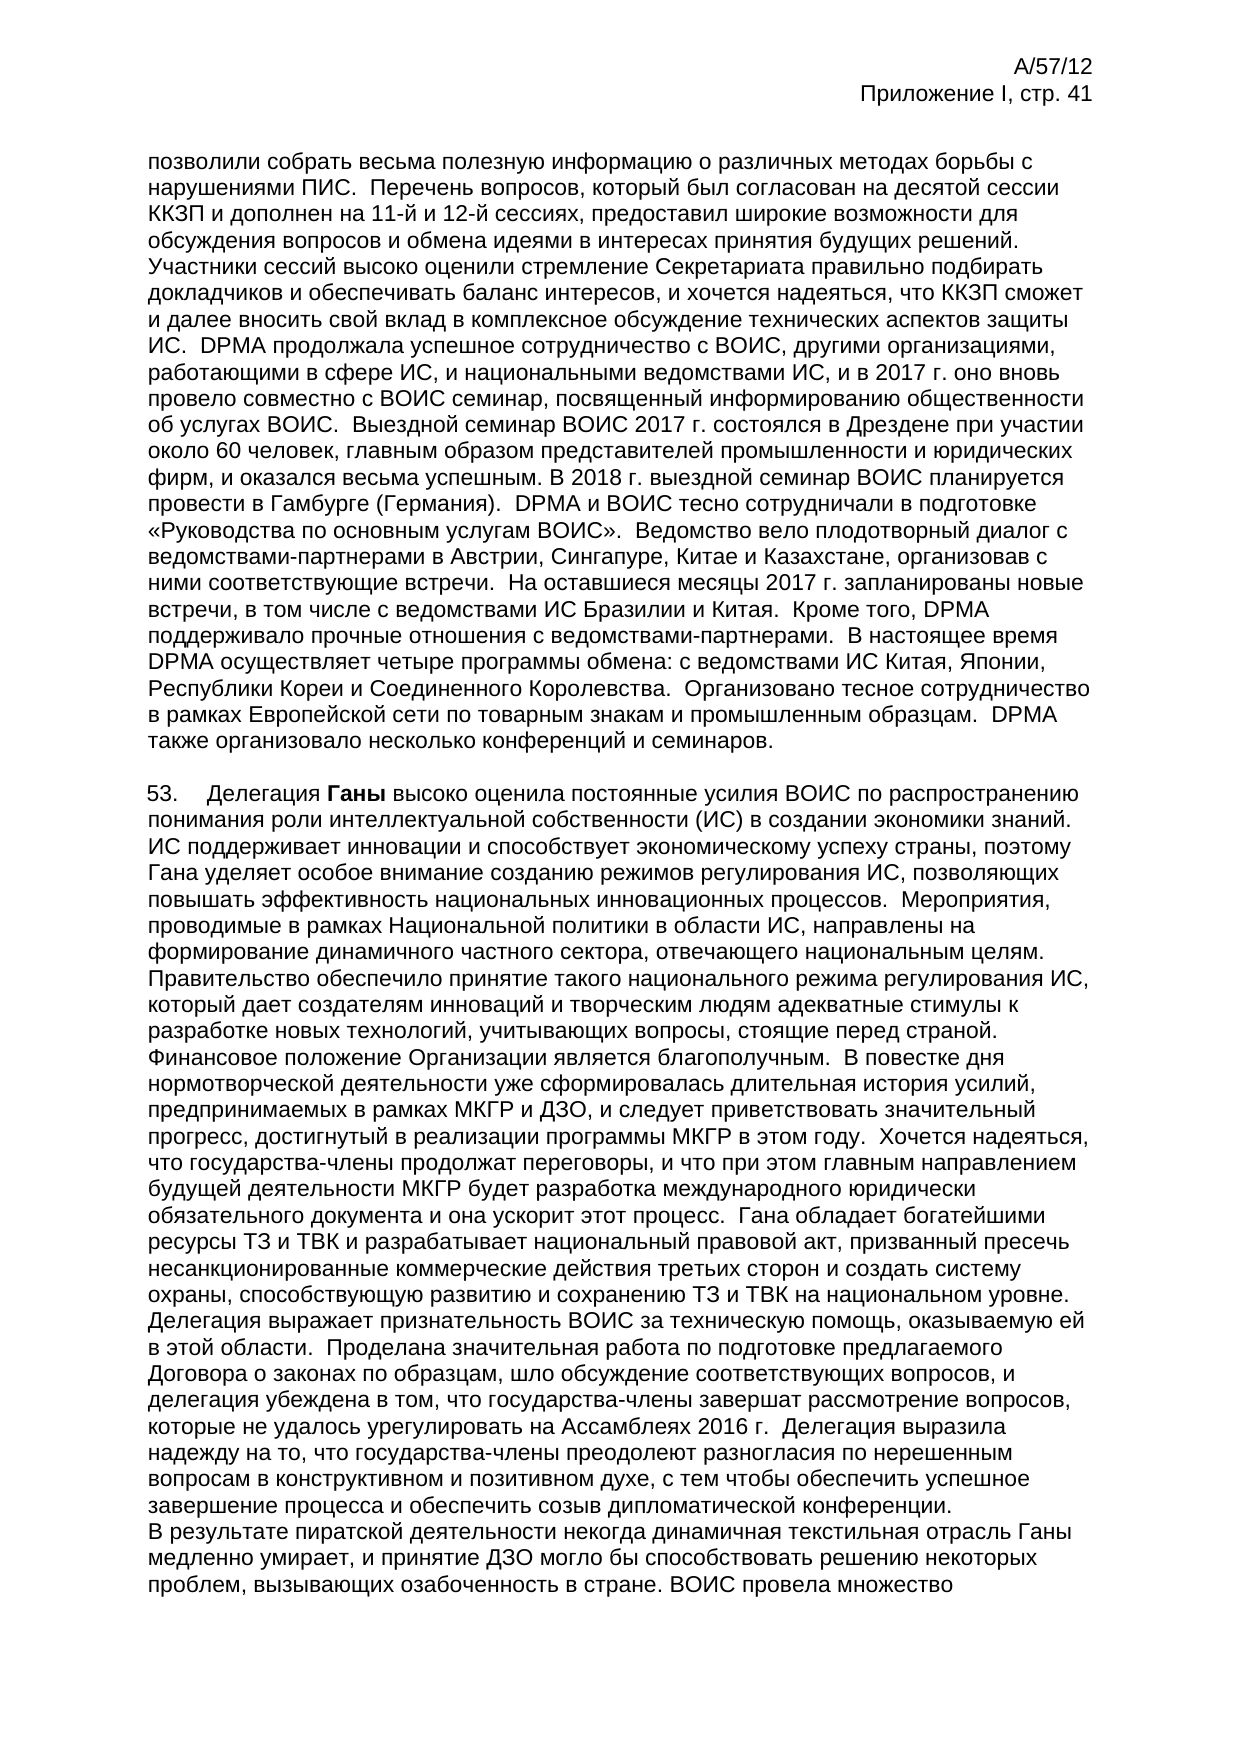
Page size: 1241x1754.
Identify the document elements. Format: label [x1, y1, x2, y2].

list [146, 148, 1093, 754]
list [146, 780, 1093, 1597]
